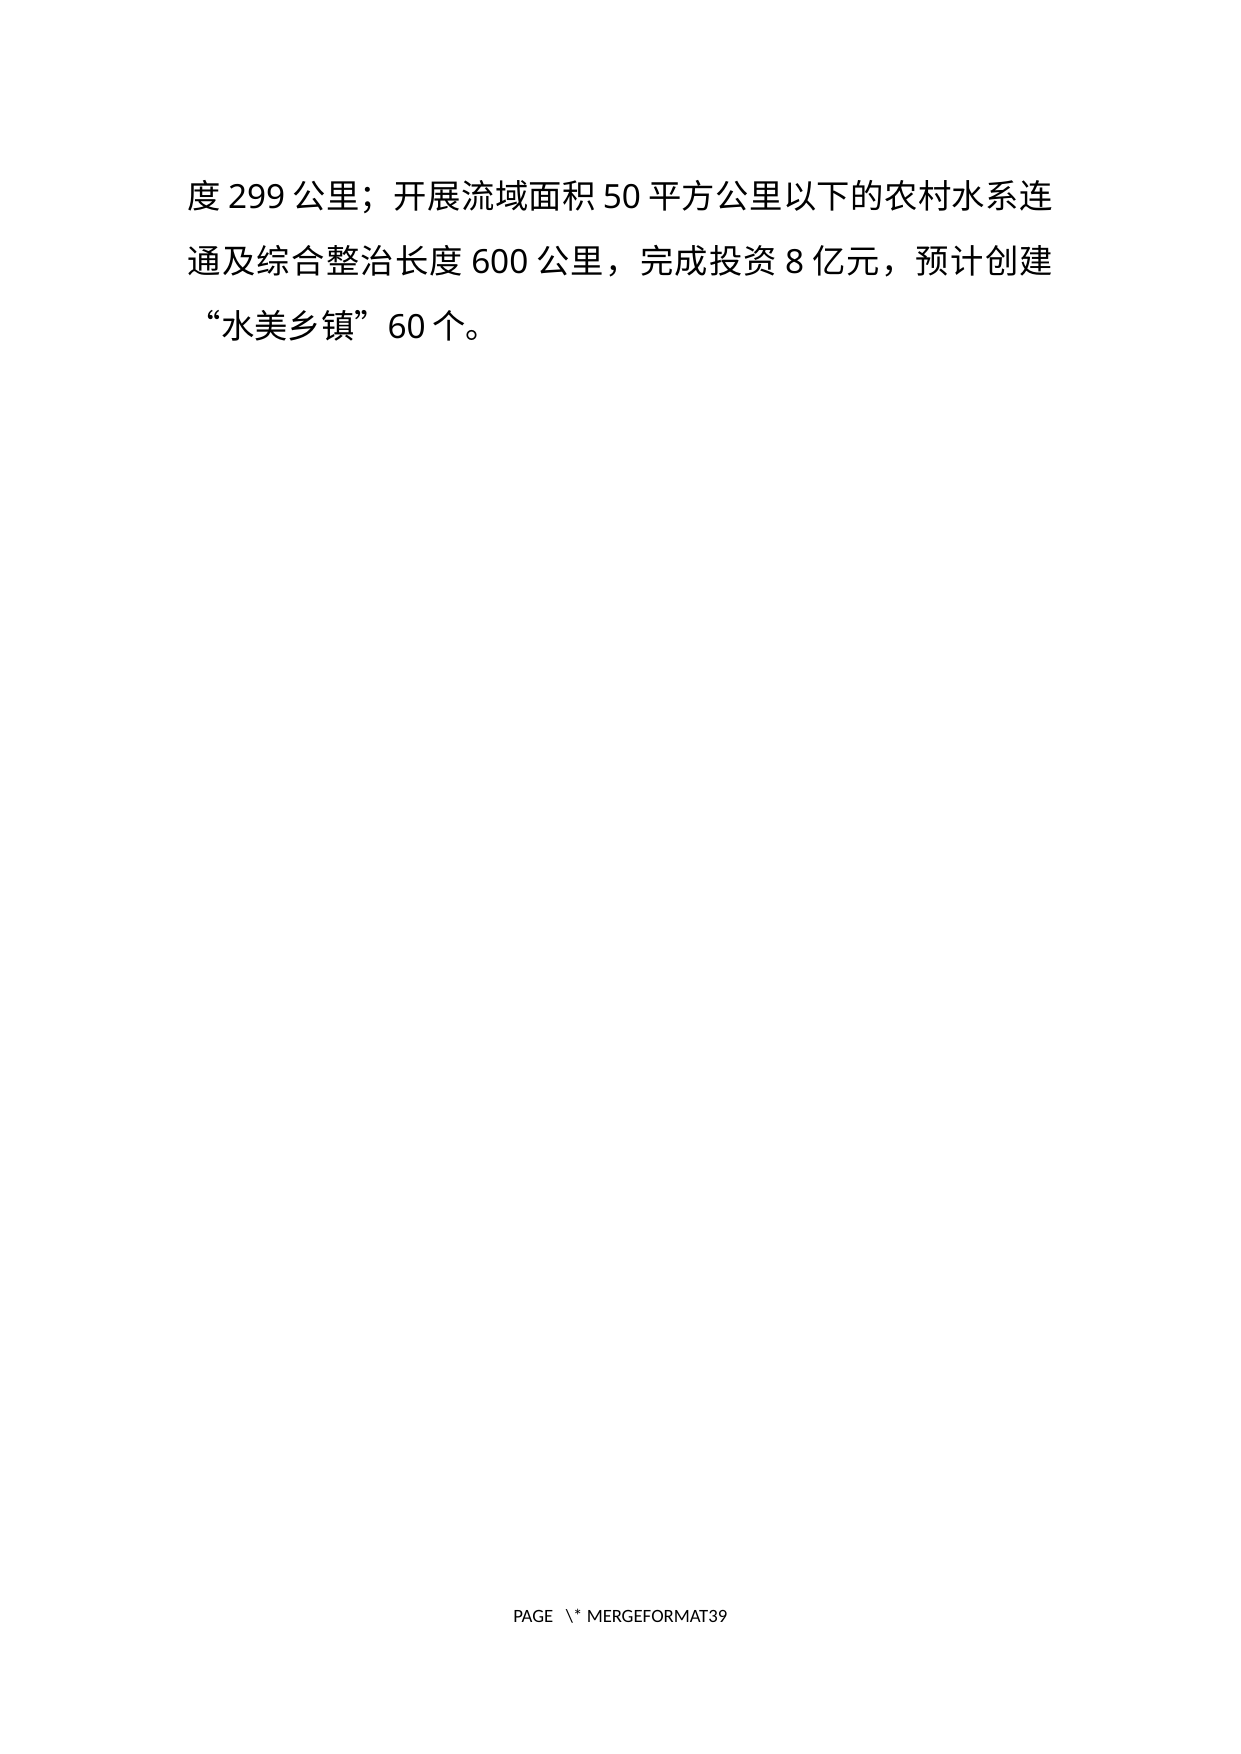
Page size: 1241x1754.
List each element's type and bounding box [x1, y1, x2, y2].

text [187, 161, 1053, 356]
